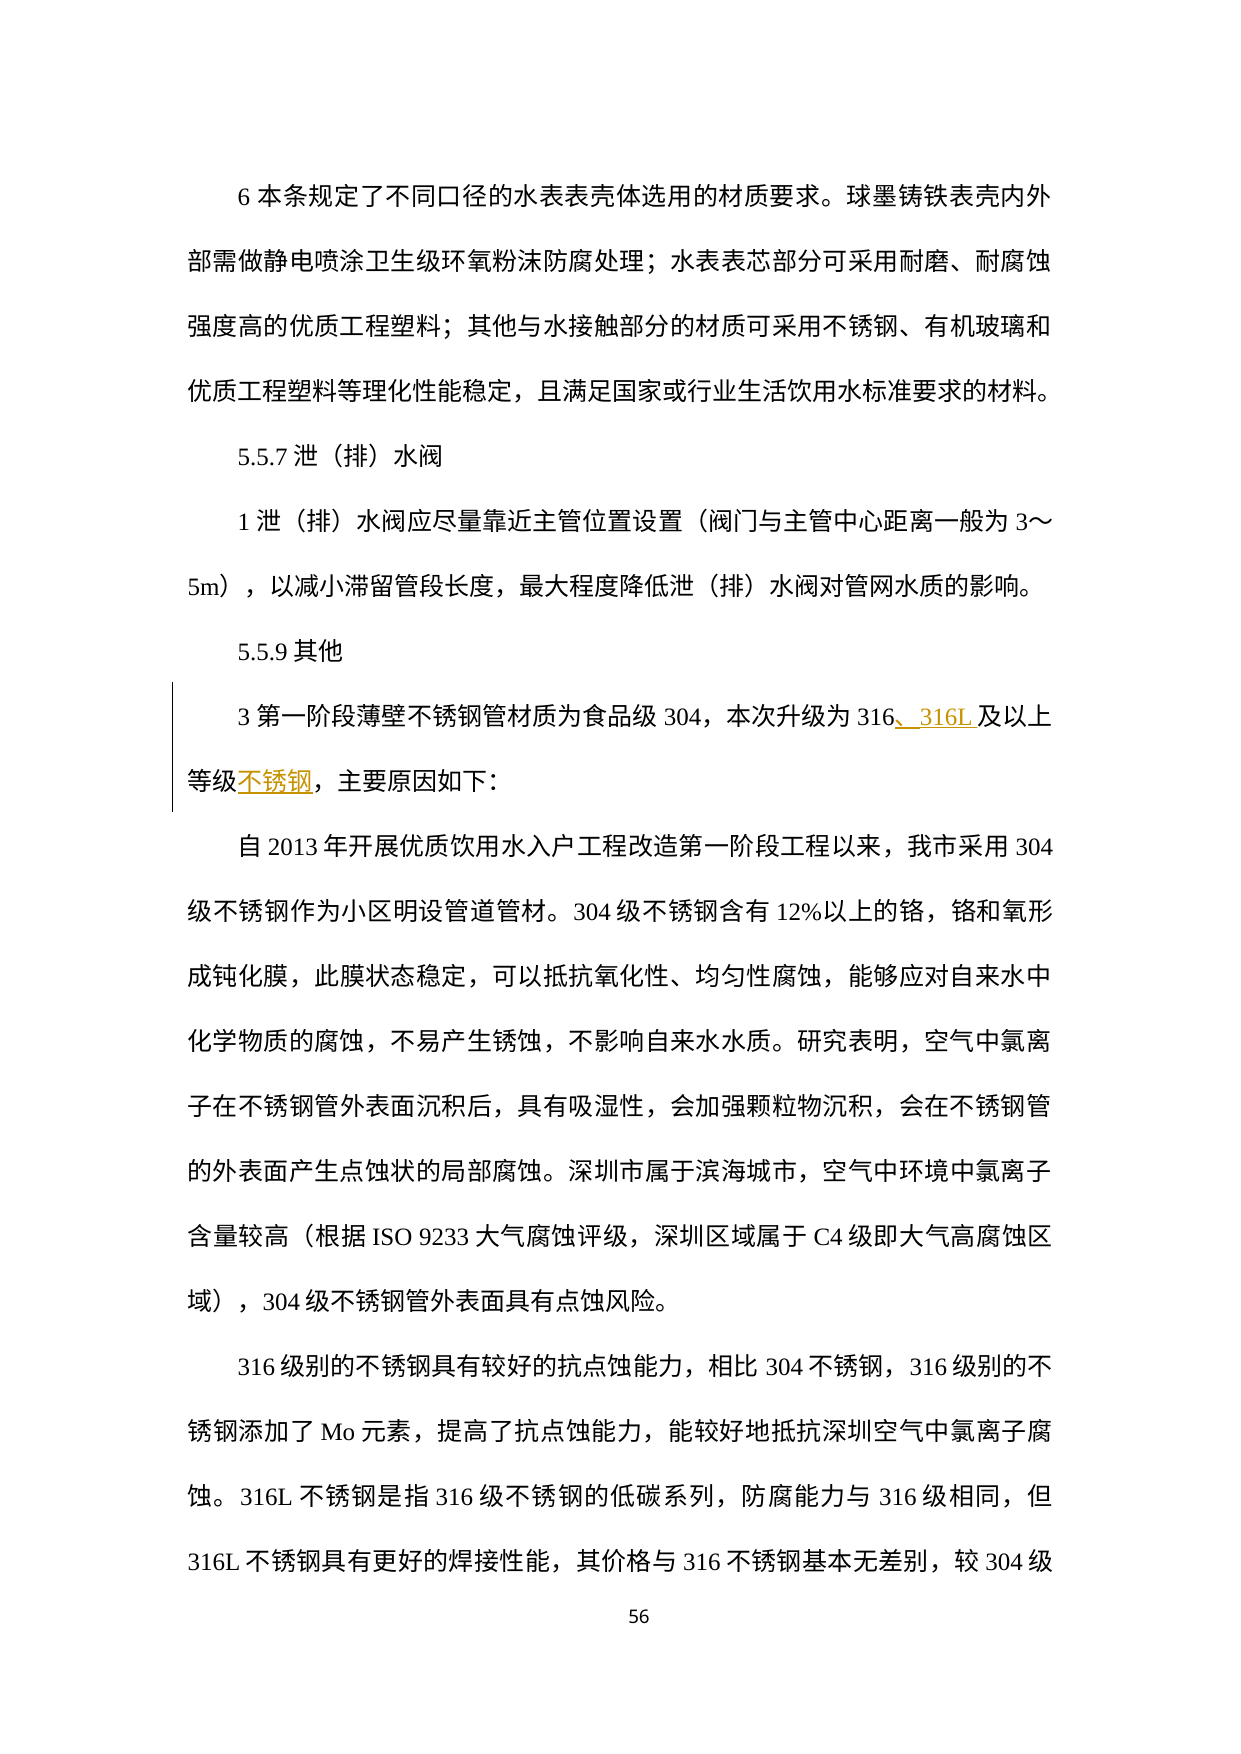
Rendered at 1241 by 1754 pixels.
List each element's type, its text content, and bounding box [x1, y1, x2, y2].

text 5.5.9 其他 [187, 617, 1053, 682]
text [187, 1332, 1053, 1592]
text 1 泄（排）水阀应尽量靠近主管位置设置（阀门与主管中心距离一般为 3～5m），以减小滞留管段长度，最大程度降低泄（排）水阀对管网水质的影响。 [187, 487, 1053, 617]
text 3 第一阶段薄壁不锈钢管材质为食品级304，本次升级为316及以上等级，主要原因如下： [187, 682, 1053, 812]
text 5.5.7 泄（排）水阀 [187, 422, 1053, 487]
text 自2013年开展优质饮用水入户工程改造第一阶段工程以来，我市采用304级不锈钢作为小区明设管道管材。304级不锈钢含有12%以上的铬，铬和氧形成钝化膜，此膜状态稳定，可以抵抗氧化性、均匀性腐蚀，能够应对自来水中化学物质的腐蚀，不易产生锈蚀，不影响自来水水质。研究表明，空气中氯离子在不锈钢管外表面沉积后，具有吸湿性，会加强颗粒物沉积，会在不锈钢管的外表面产生点蚀状的局部腐蚀。深圳市属于滨海城市，空气中环境中氯离子含量较高（根据ISO 9233大气腐蚀评级，深圳区域属于C4级即大气高腐蚀区域），304级不锈钢管外表面具有点蚀风险。 [187, 812, 1053, 1332]
text 6 本条规定了不同口径的水表表壳体选用的材质要求。球墨铸铁表壳内外部需做静电喷涂卫生级环氧粉沫防腐处理；水表表芯部分可采用耐磨、耐腐蚀、强度高的优质工程塑料；其他与水接触部分的材质可采用不锈钢、有机玻璃和优质工程塑料等理化性能稳定，且满足国家或行业生活饮用水标准要求的材料。 [187, 162, 1053, 422]
